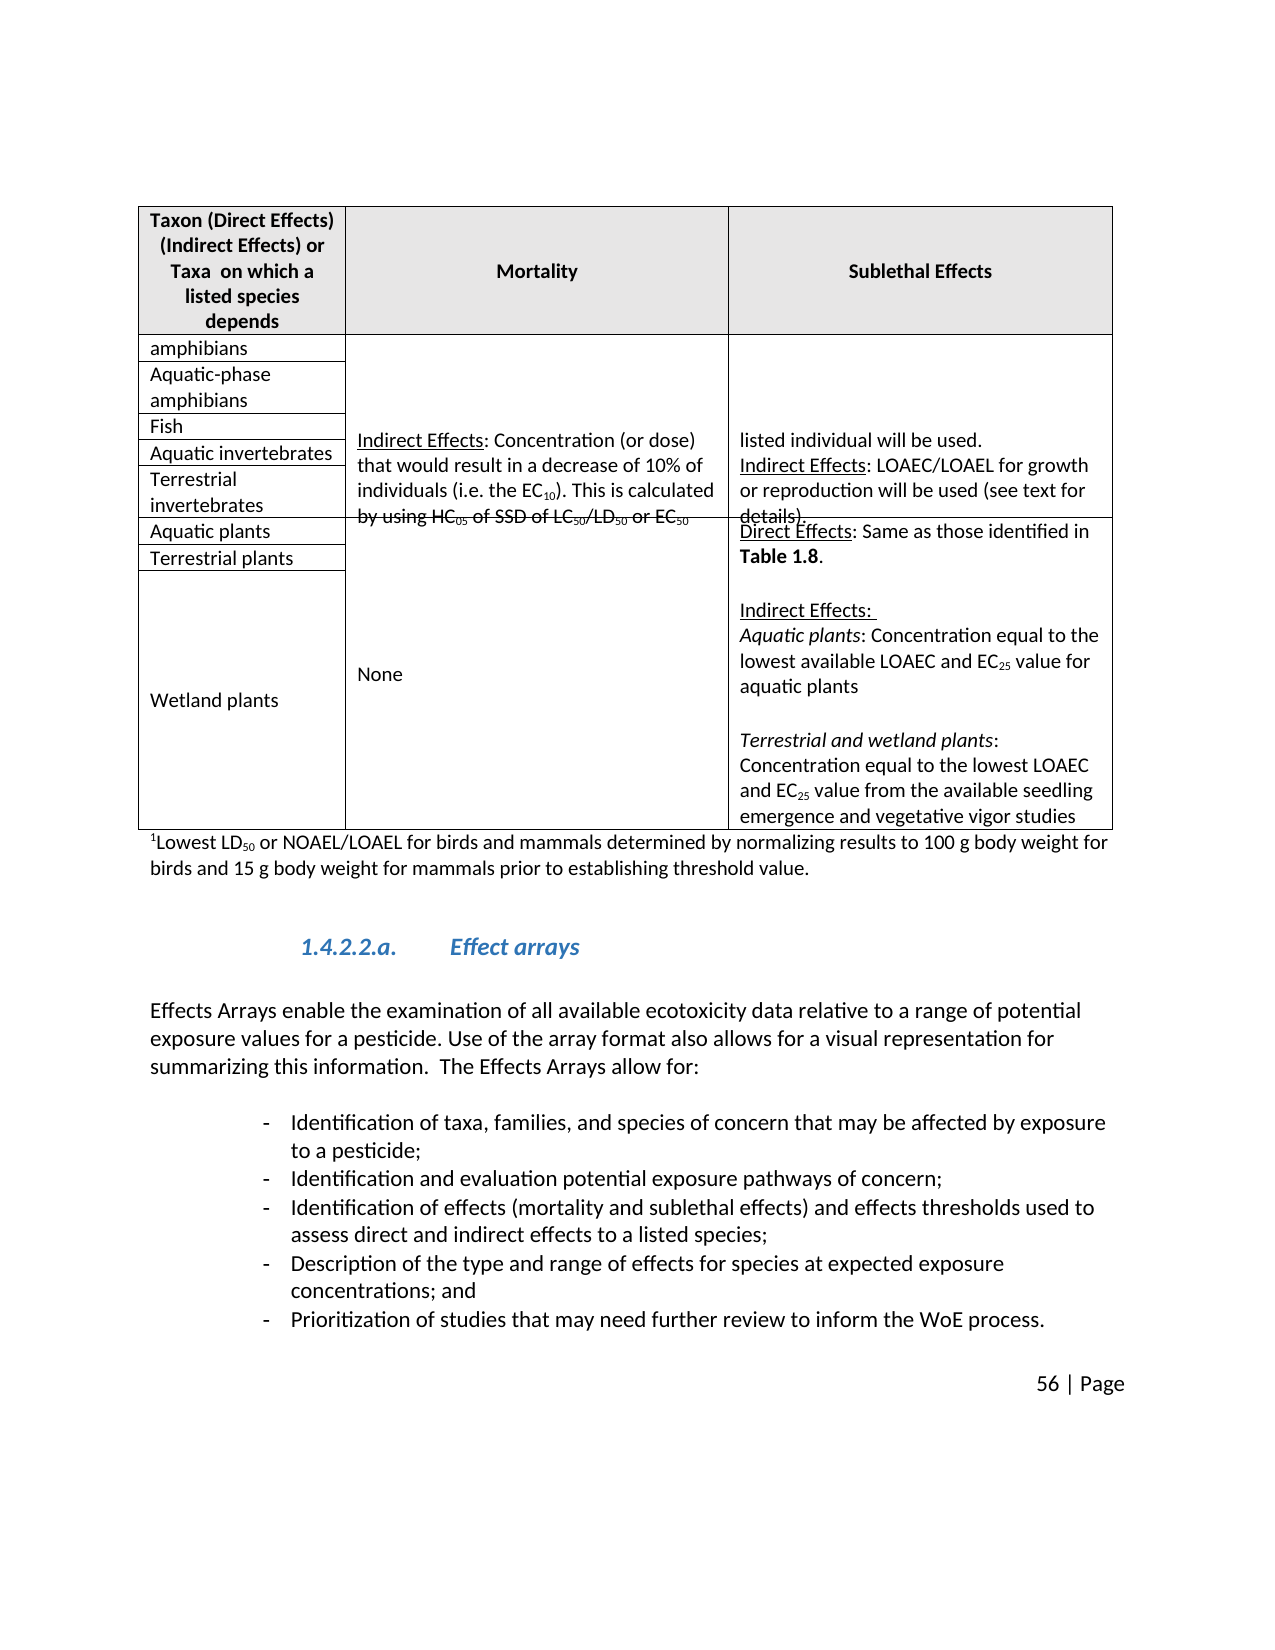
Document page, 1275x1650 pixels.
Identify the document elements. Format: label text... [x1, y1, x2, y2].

table_cell None [346, 518, 728, 828]
table_header Mortality [346, 207, 728, 334]
list Description of the type and range of effects for species at expected exposure concentrations; and [262, 1249, 1125, 1305]
table_cell Aquatic-phase amphibians [139, 362, 345, 412]
table_cell Terrestrial invertebrates [139, 466, 345, 517]
table_cell Direct Effects: Same as those identified in Table 1.8. Indirect Effects: Aquatic plants: Concentration equal to the lowest available LOAEC and EC25 value for aquatic plants Terrestrial and wetland plants: Concentration equal to the lowest LOAEC and EC25 value from the available seedling emergence and vegetative vigor studies [729, 518, 1112, 828]
table_cell Fish [139, 414, 345, 439]
table_header Taxon (Direct Effects) (Indirect Effects) or Taxa on which a listed species depends [139, 207, 345, 334]
subtitle 1.4.2.2.a. Effect arrays [225, 931, 1125, 962]
table_cell Terrestrial-phase amphibians [139, 335, 345, 361]
list Prioritization of studies that may need further review to inform the WoE process. [262, 1305, 1125, 1333]
table_cell Wetland plants [139, 571, 345, 828]
text Effects Arrays enable the examination of all available ecotoxicity data relative to a range of potential exposure values for a pesticide. Use of the array format also allows for a visual representation for summarizing this information. The Effects Arrays allow for: [150, 996, 1125, 1081]
text 1Lowest LD50 or NOAEL/LOAEL for birds and mammals determined by normalizing results to 100 g body weight for birds and 15 g body weight for mammals prior to establishing threshold value. [150, 829, 1125, 880]
table_cell Aquatic invertebrates [139, 440, 345, 465]
table_cell Terrestrial plants [139, 545, 345, 570]
list Identification and evaluation potential exposure pathways of concern; [262, 1164, 1125, 1193]
list Identification of effects (mortality and sublethal effects) and effects thresholds used to assess direct and indirect effects to a listed species; [262, 1193, 1125, 1249]
list Identification of taxa, families, and species of concern that may be affected by exposure to a pesticide; [262, 1108, 1125, 1164]
table_header Sublethal Effects [729, 207, 1112, 334]
table_cell Aquatic plants [139, 518, 345, 544]
